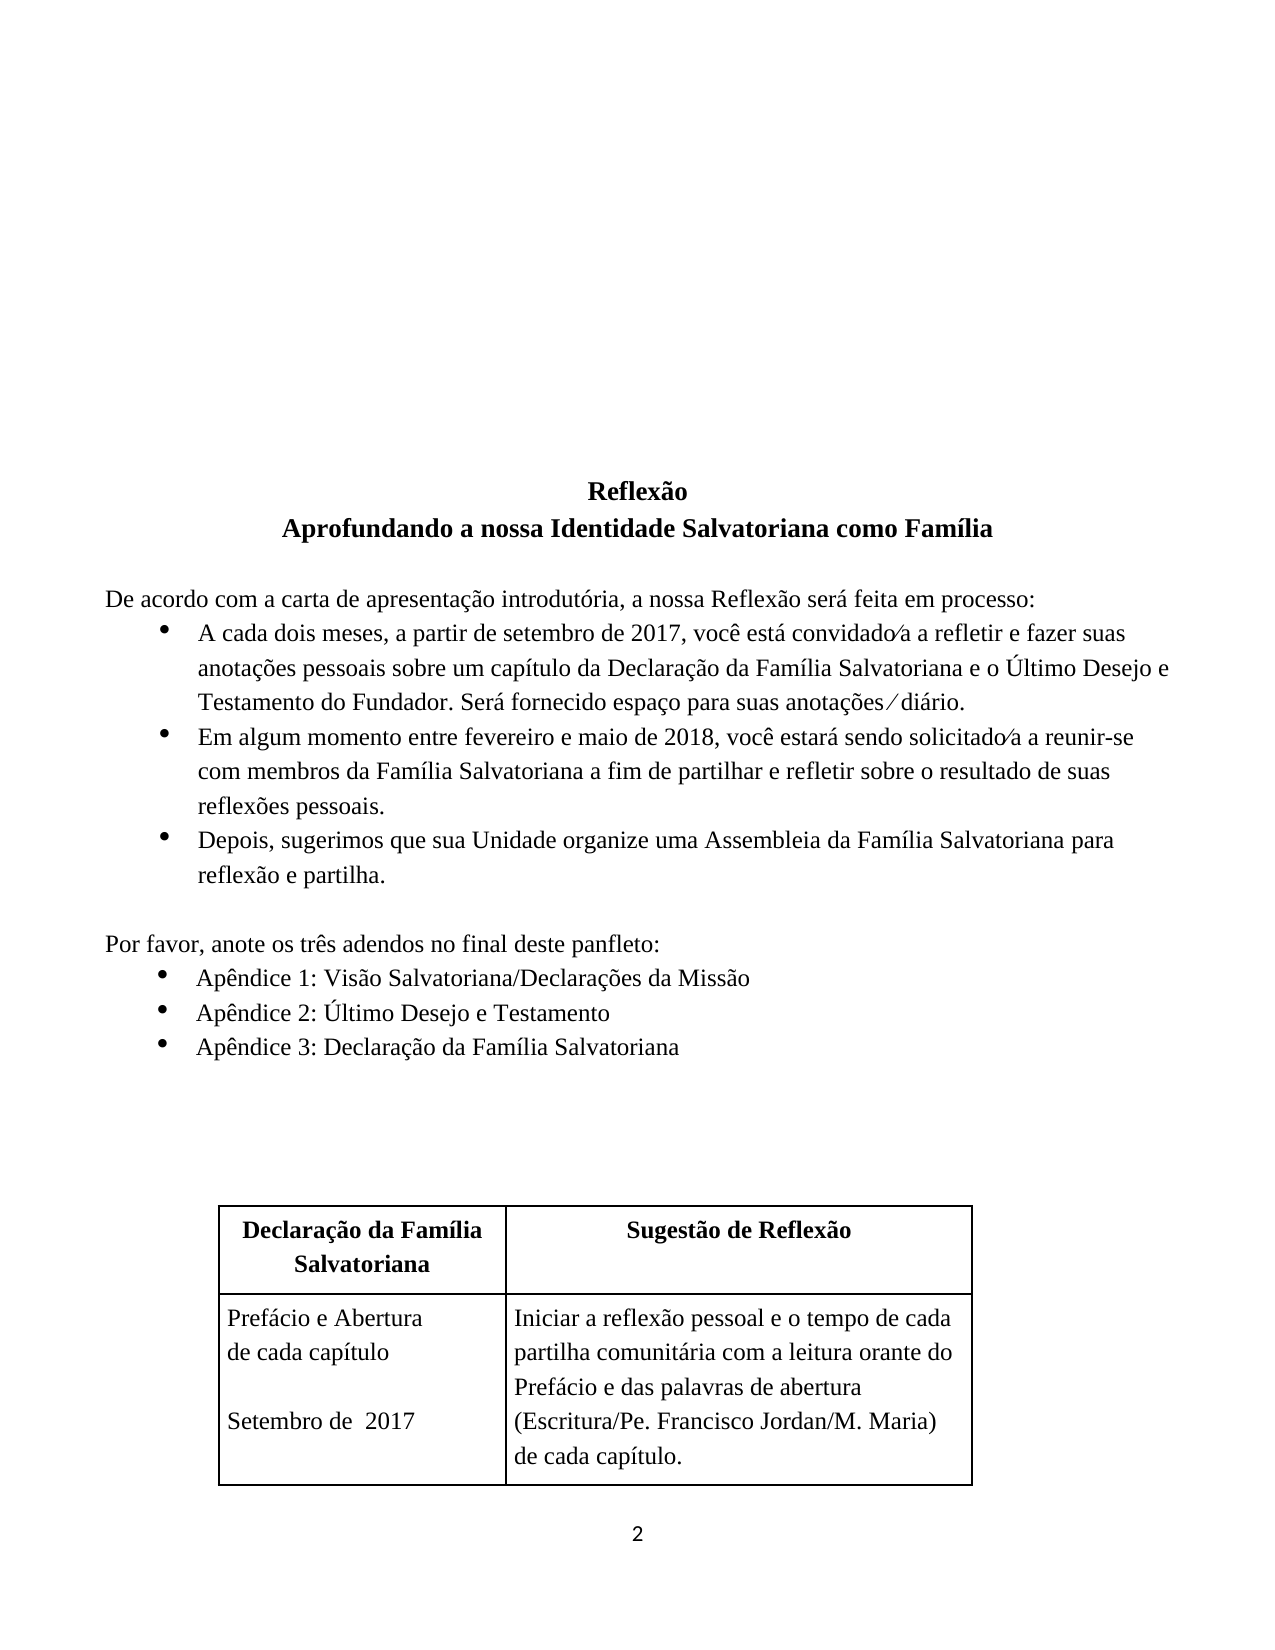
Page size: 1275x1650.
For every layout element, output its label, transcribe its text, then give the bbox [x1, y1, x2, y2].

list Depois, sugerimos que sua Unidade organize uma Assembleia da Família Salvatoriana para reflexão e partilha. [160, 825, 1170, 889]
list A cada dois meses, a partir de setembro de 2017, você está convidado∕a a refletir e fazer suas anotações pessoais sobre um capítulo da Declaração da Família Salvatoriana e o Último Desejo e Testamento do Fundador. Será fornecido espaço para suas anotações ∕ diário. [160, 618, 1170, 716]
list Apêndice 3: Declaração da Família Salvatoriana [158, 1032, 1170, 1061]
list Em algum momento entre fevereiro e maio de 2018, você estará sendo solicitado∕a a reunir-se com membros da Família Salvatoriana a fim de partilhar e refletir sobre o resultado de suas reflexões pessoais. [160, 722, 1170, 820]
table_header Declaração da Família Salvatoriana [220, 1207, 505, 1292]
text Reflexão [105, 475, 1170, 506]
text De acordo com a carta de apresentação introdutória, a nossa Reflexão será feita em processo: [105, 584, 1170, 613]
table_header Sugestão de Reflexão [507, 1207, 971, 1292]
table_cell Iniciar a reflexão pessoal e o tempo de cada partilha comunitária com a leitura orante do Prefácio e das palavras de abertura (Escritura/Pe. Francisco Jordan/M. Maria) de cada capítulo. [507, 1295, 971, 1483]
table_cell Prefácio e Abertura de cada capítulo Setembro de 2017 [220, 1295, 505, 1483]
text Aprofundando a nossa Identidade Salvatoriana como Família [105, 512, 1170, 543]
list Apêndice 2: Último Desejo e Testamento [158, 998, 1170, 1027]
list Apêndice 1: Visão Salvatoriana/Declarações da Missão [158, 963, 1170, 992]
text Por favor, anote os três adendos no final deste panfleto: [105, 929, 1170, 958]
